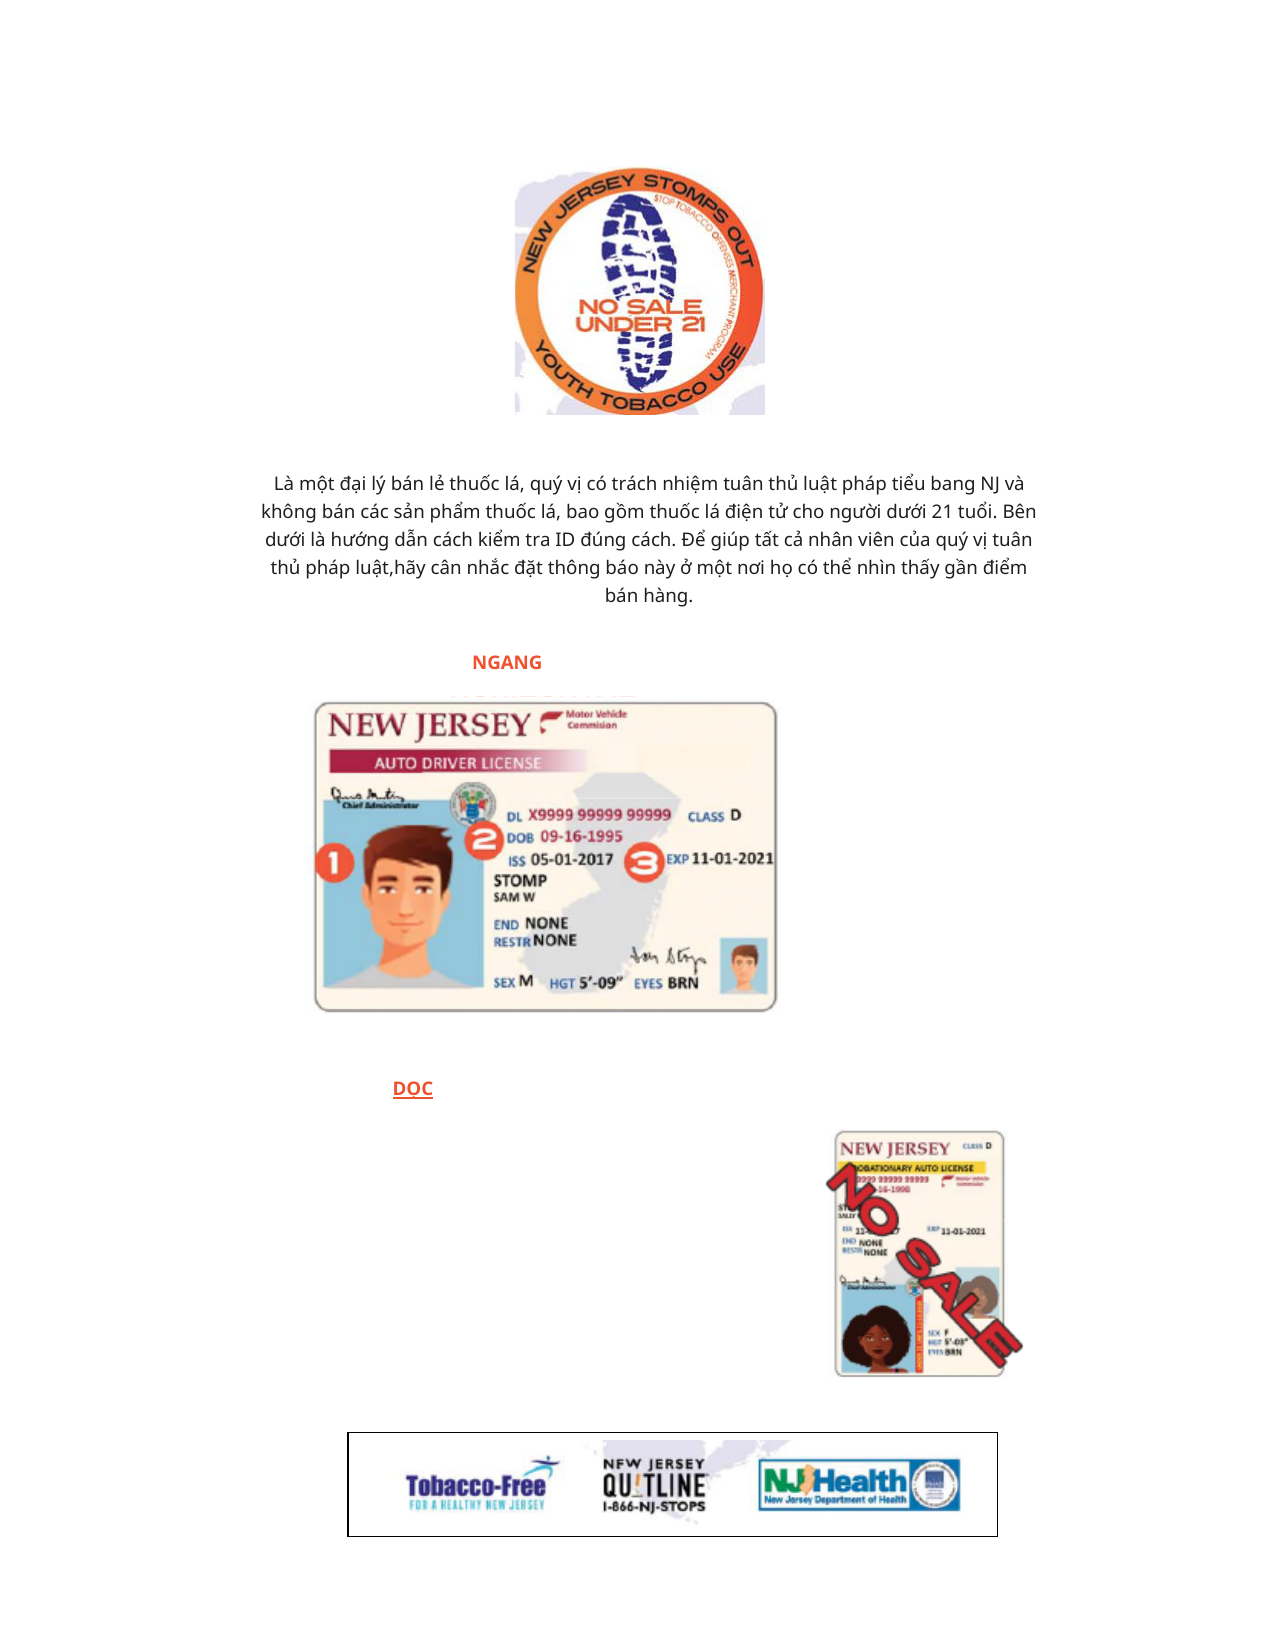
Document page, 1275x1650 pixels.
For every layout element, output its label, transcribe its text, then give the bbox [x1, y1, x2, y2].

picture [514, 166, 765, 415]
text NGANG [179, 649, 1096, 675]
subtitle Là một đại lý bán lẻ thuốc lá, quý vị có trách nhiệm tuân thủ luật pháp tiểu bang NJ và không bán các sản phẩm thuốc lá, bao gồm thuốc lá điện tử cho người dưới 21 tuổi. Bên dưới là hướng dẫn cách kiểm tra ID đúng cách. Để giúp tất cả nhân viên của quý vị tuân thủ pháp luật,hãy cân nhắc đặt thông báo này ở một nơi họ có thể nhìn thấy gần điểm bán hàng. [256, 470, 1042, 608]
text DỌC [392, 688, 1096, 1100]
